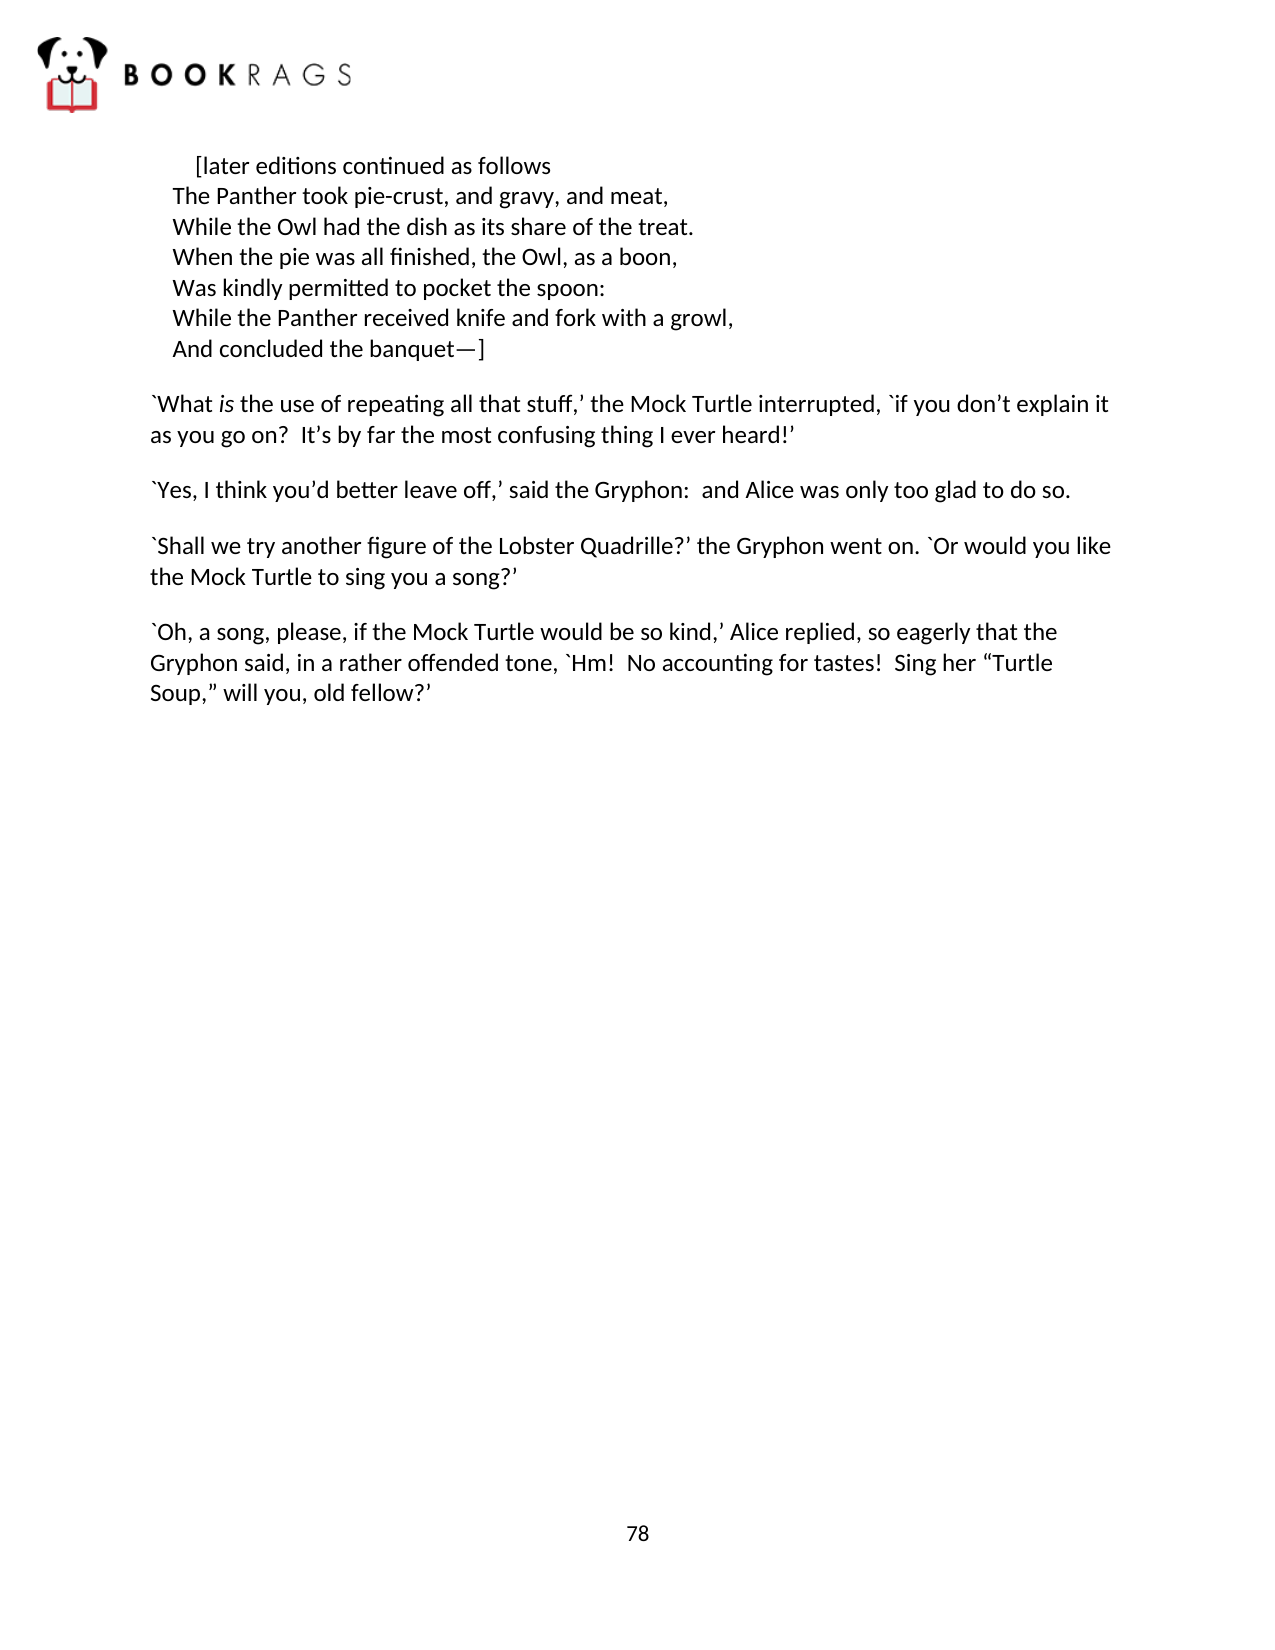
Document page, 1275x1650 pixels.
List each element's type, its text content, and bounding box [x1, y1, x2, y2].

text [later editions continued as follows The Panther took pie-crust, and gravy, and meat, While the Owl had the dish as its share of the treat. When the pie was all finished, the Owl, as a boon, Was kindly permitted to pocket the spoon: While the Panther received knife and fork with a growl, And concluded the banquet—­] [150, 150, 1125, 364]
text `Yes, I think you’d better leave off,’ said the Gryphon: and Alice was only too glad to do so. [150, 475, 1125, 505]
picture [37, 37, 351, 113]
text `Shall we try another figure of the Lobster Quadrille?’ the Gryphon went on. `Or would you like the Mock Turtle to sing you a song?’ [150, 530, 1125, 591]
text `Oh, a song, please, if the Mock Turtle would be so kind,’ Alice replied, so eagerly that the Gryphon said, in a rather offended tone, `Hm! No accounting for tastes! Sing her “Turtle Soup,” will you, old fellow?’ [150, 616, 1125, 708]
text `What is the use of repeating all that stuff,’ the Mock Turtle interrupted, `if you don’t explain it as you go on? It’s by far the most confusing thing I ever heard!’ [150, 389, 1125, 450]
